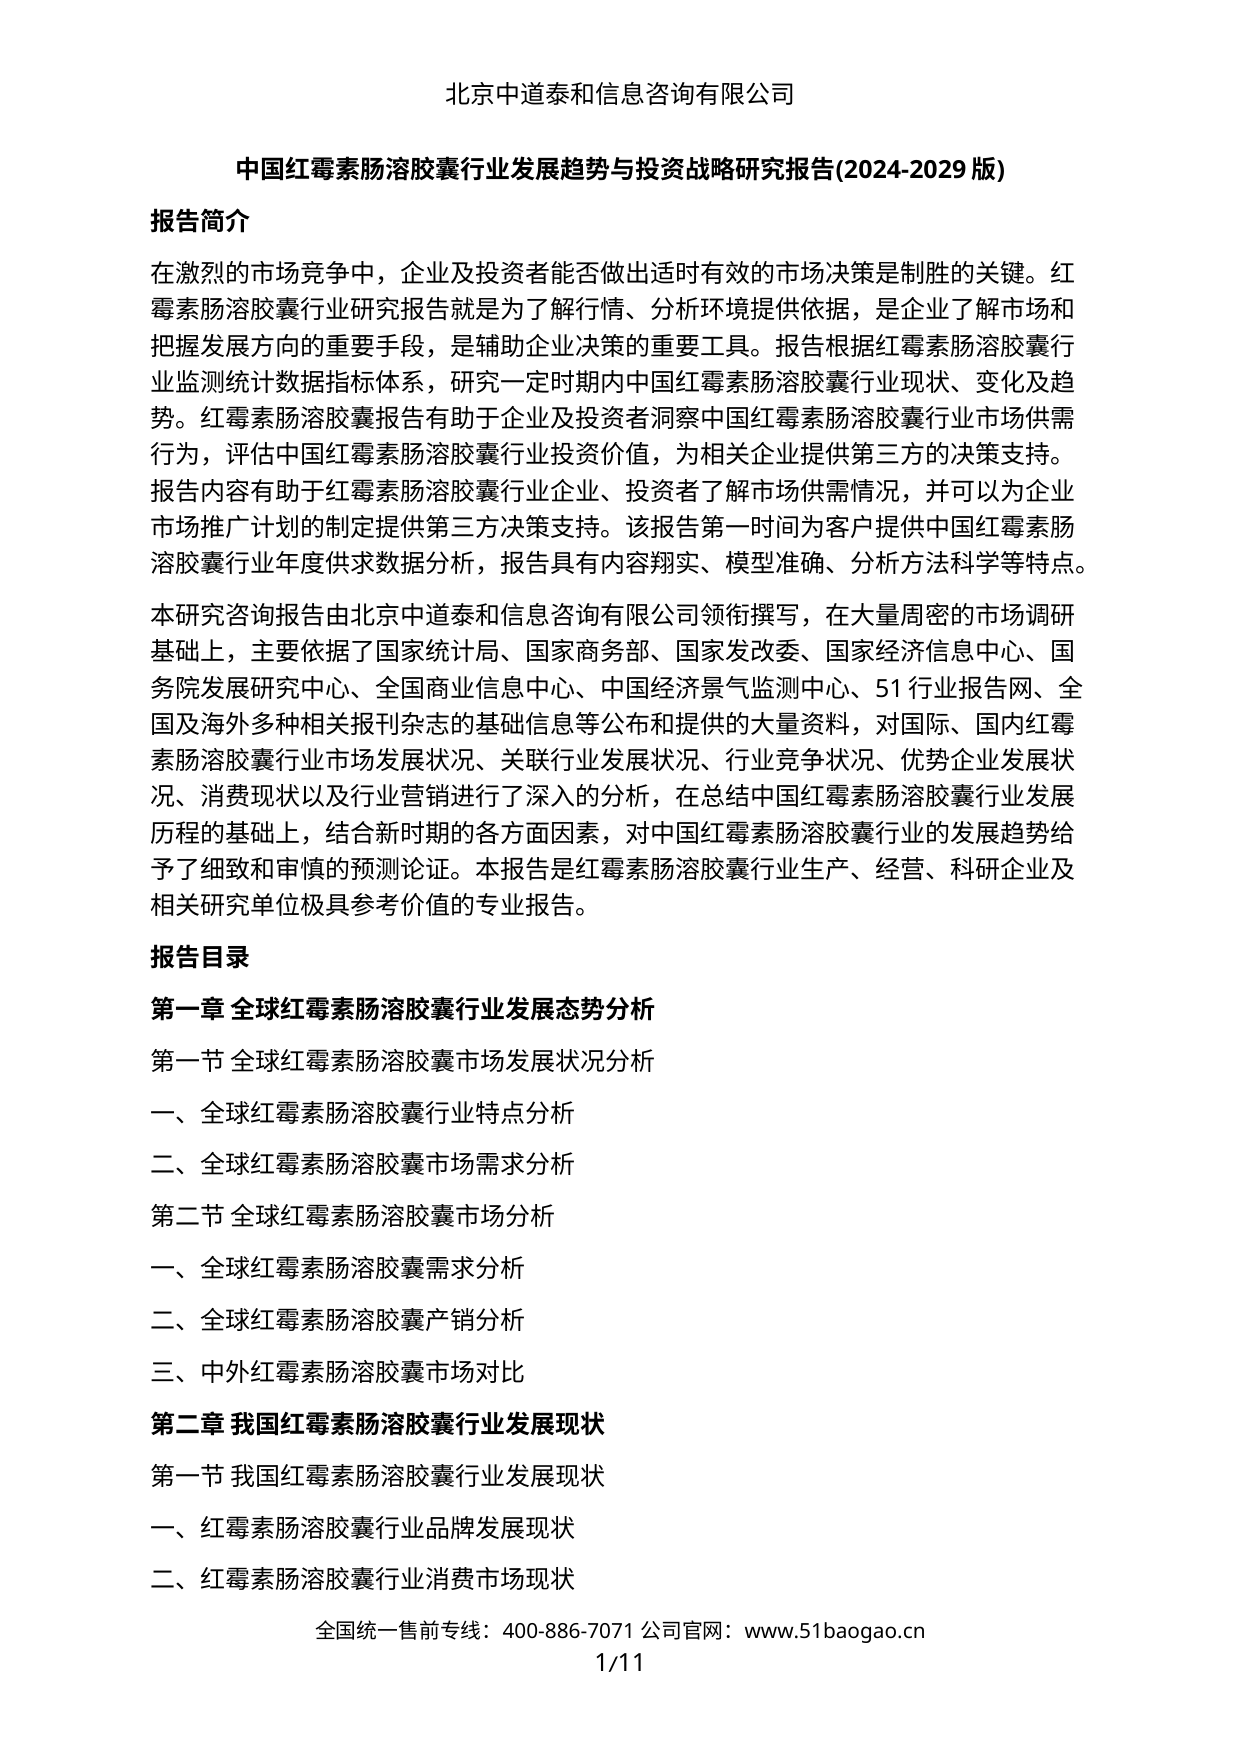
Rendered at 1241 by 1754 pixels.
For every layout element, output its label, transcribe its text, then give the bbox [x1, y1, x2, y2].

text 第一章 全球红霉素肠溶胶囊行业发展态势分析 [150, 989, 1090, 1026]
text 二、红霉素肠溶胶囊行业消费市场现状 [150, 1560, 1090, 1596]
text 一、全球红霉素肠溶胶囊行业特点分析 [150, 1093, 1090, 1129]
text 一、红霉素肠溶胶囊行业品牌发展现状 [150, 1508, 1090, 1544]
text 二、全球红霉素肠溶胶囊产销分析 [150, 1301, 1090, 1337]
text 三、中外红霉素肠溶胶囊市场对比 [150, 1352, 1090, 1389]
text 报告简介 [150, 202, 1090, 238]
text 第一节 我国红霉素肠溶胶囊行业发展现状 [150, 1456, 1090, 1492]
text 报告目录 [150, 937, 1090, 974]
text 第二章 我国红霉素肠溶胶囊行业发展现状 [150, 1404, 1090, 1441]
text 第一节 全球红霉素肠溶胶囊市场发展状况分析 [150, 1041, 1090, 1077]
text 中国红霉素肠溶胶囊行业发展趋势与投资战略研究报告(2024-2029版) [150, 150, 1090, 186]
text 一、全球红霉素肠溶胶囊需求分析 [150, 1249, 1090, 1285]
text 第二节 全球红霉素肠溶胶囊市场分析 [150, 1197, 1090, 1233]
text 二、全球红霉素肠溶胶囊市场需求分析 [150, 1145, 1090, 1181]
text 在激烈的市场竞争中，企业及投资者能否做出适时有效的市场决策是制胜的关键。红霉素肠溶胶囊行业研究报告就是为了解行情、分析环境提供依据，是企业了解市场和把握发展方向的重要手段，是辅助企业决策的重要工具。报告根据红霉素肠溶胶囊行业监测统计数据指标体系，研究一定时期内中国红霉素肠溶胶囊行业现状、变化及趋势。红霉素肠溶胶囊报告有助于企业及投资者洞察中国红霉素肠溶胶囊行业市场供需行为，评估中国红霉素肠溶胶囊行业投资价值，为相关企业提供第三方的决策支持。报告内容有助于红霉素肠溶胶囊行业企业、投资者了解市场供需情况，并可以为企业市场推广计划的制定提供第三方决策支持。该报告第一时间为客户提供中国红霉素肠溶胶囊行业年度供求数据分析，报告具有内容翔实、模型准确、分析方法科学等特点。 [150, 254, 1090, 580]
text 本研究咨询报告由北京中道泰和信息咨询有限公司领衔撰写，在大量周密的市场调研基础上，主要依据了国家统计局、国家商务部、国家发改委、国家经济信息中心、国务院发展研究中心、全国商业信息中心、中国经济景气监测中心、51行业报告网、全国及海外多种相关报刊杂志的基础信息等公布和提供的大量资料，对国际、国内红霉素肠溶胶囊行业市场发展状况、关联行业发展状况、行业竞争状况、优势企业发展状况、消费现状以及行业营销进行了深入的分析，在总结中国红霉素肠溶胶囊行业发展历程的基础上，结合新时期的各方面因素，对中国红霉素肠溶胶囊行业的发展趋势给予了细致和审慎的预测论证。本报告是红霉素肠溶胶囊行业生产、经营、科研企业及相关研究单位极具参考价值的专业报告。 [150, 596, 1090, 922]
